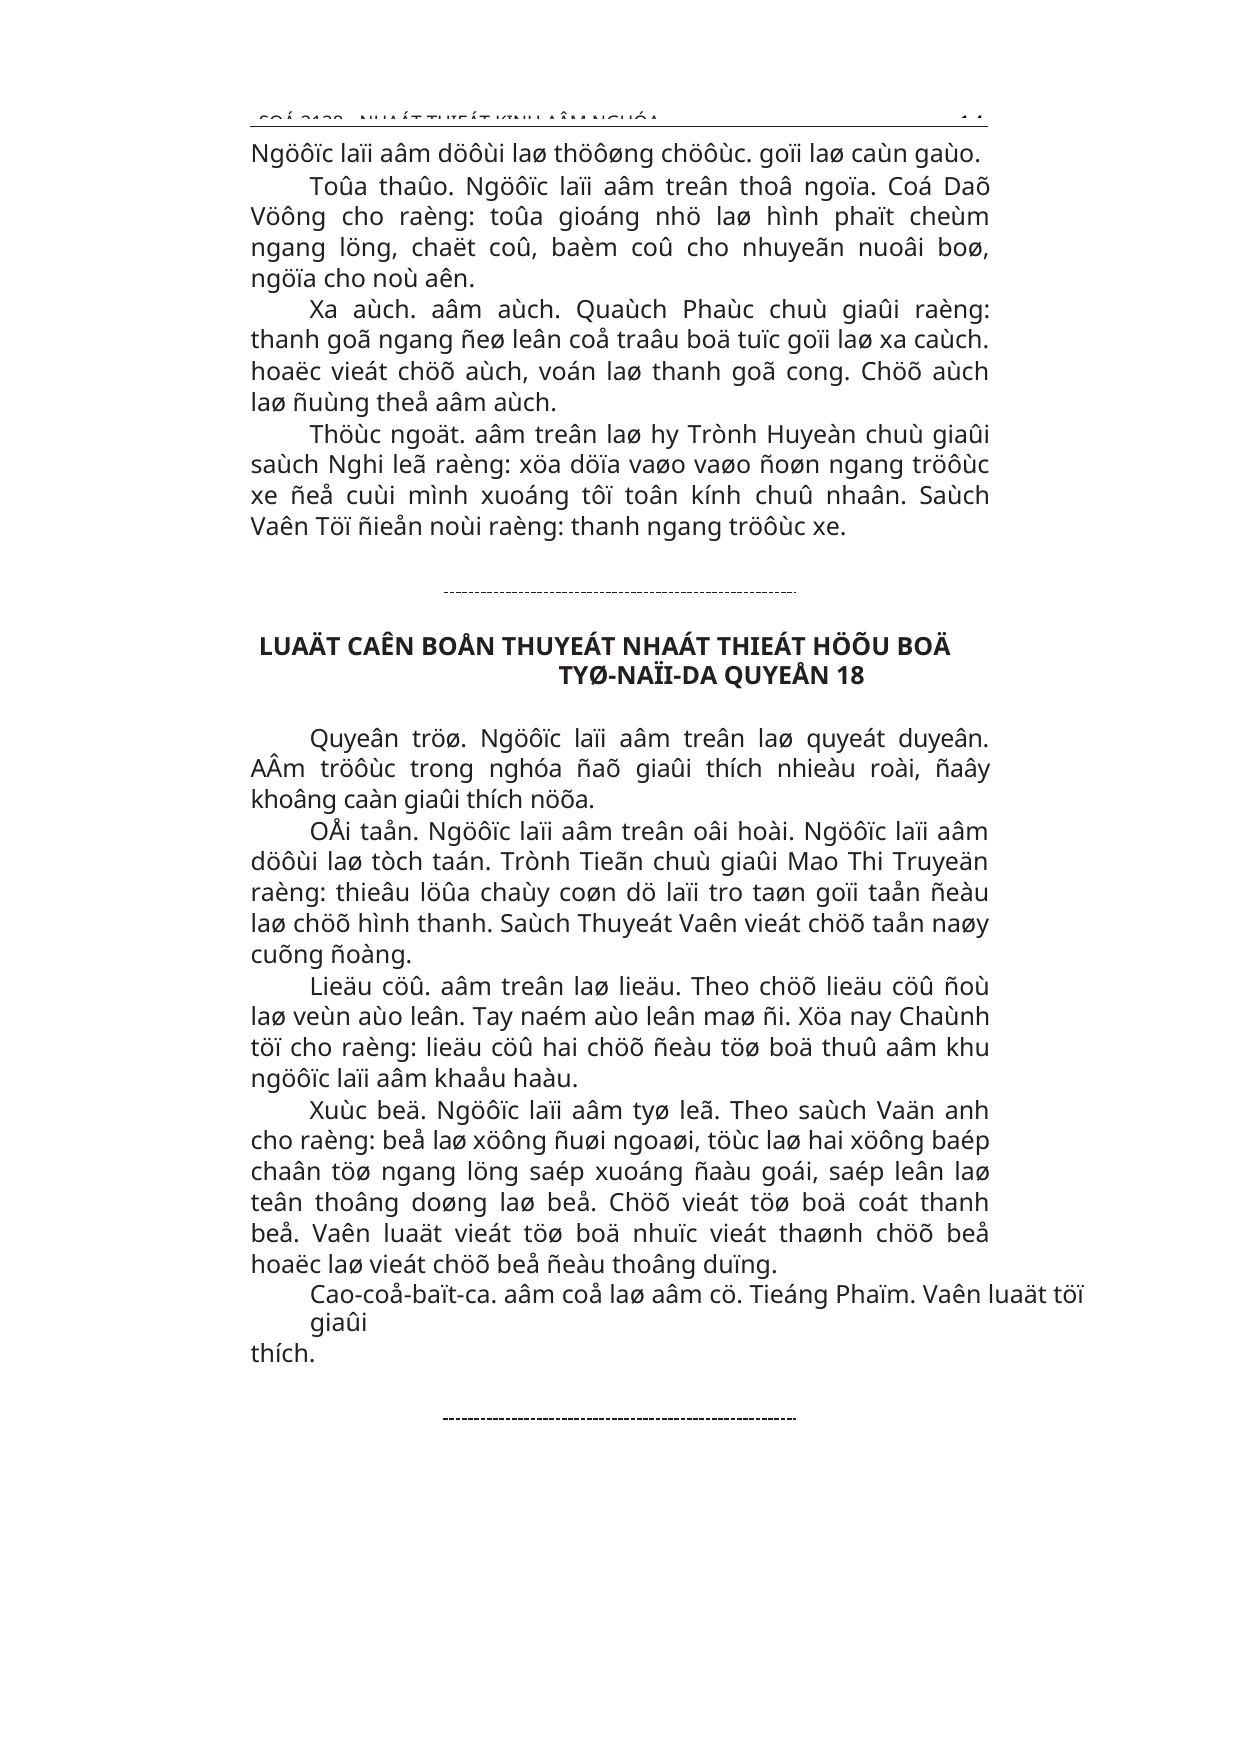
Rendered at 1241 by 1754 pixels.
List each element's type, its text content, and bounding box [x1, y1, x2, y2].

text Xa aùch. aâm aùch. Quaùch Phaùc chuù giaûi raèng: thanh goã ngang ñeø leân coå traâu boä tuïc goïi laø xa caùch. hoaëc vieát chöõ aùch, voán laø thanh goã cong. Chöõ aùch laø ñuùng theå aâm aùch. [250, 294, 990, 418]
subtitle LUAÄT CAÊN BOÅN THUYEÁT NHAÁT THIEÁT HÖÕU BOÄ TYØ-NAÏI-DA QUYEÅN 18 [258, 631, 982, 692]
text Toûa thaûo. Ngöôïc laïi aâm treân thoâ ngoïa. Coá Daõ Vöông cho raèng: toûa gioáng nhö laø hình phaït cheùm ngang löng, chaët coû, baèm coû cho nhuyeãn nuoâi boø, ngöïa cho noù aên. [250, 170, 990, 294]
text Quyeân tröø. Ngöôïc laïi aâm treân laø quyeát duyeân. AÂm tröôùc trong nghóa ñaõ giaûi thích nhieàu roài, ñaây khoâng caàn giaûi thích nöõa. [250, 723, 990, 816]
text Xuùc beä. Ngöôïc laïi aâm tyø leã. Theo saùch Vaän anh cho raèng: beå laø xöông ñuøi ngoaøi, töùc laø hai xöông baép chaân töø ngang löng saép xuoáng ñaàu goái, saép leân laø teân thoâng doøng laø beå. Chöõ vieát töø boä coát thanh beå. Vaên luaät vieát töø boä nhuïc vieát thaønh chöõ beå hoaëc laø vieát chöõ beå ñeàu thoâng duïng. [250, 1095, 990, 1281]
text Cao-coå-baït-ca. aâm coå laø aâm cö. Tieáng Phaïm. Vaên luaät töï giaûi [309, 1281, 1092, 1337]
text Ngöôïc laïi aâm döôùi laø thöôøng chöôùc. goïi laø caùn gaùo. [250, 137, 1092, 169]
text thích. [250, 1337, 1092, 1369]
text Lieäu cöû. aâm treân laø lieäu. Theo chöõ lieäu cöû ñoù laø veùn aùo leân. Tay naém aùo leân maø ñi. Xöa nay Chaùnh töï cho raèng: lieäu cöû hai chöõ ñeàu töø boä thuû aâm khu ngöôïc laïi aâm khaåu haàu. [250, 971, 990, 1095]
text Thöùc ngoät. aâm treân laø hy Trònh Huyeàn chuù giaûi saùch Nghi leã raèng: xöa döïa vaøo vaøo ñoøn ngang tröôùc xe ñeå cuùi mình xuoáng tôï toân kính chuû nhaân. Saùch Vaên Töï ñieån noùi raèng: thanh ngang tröôùc xe. [250, 418, 990, 542]
text OÅi taån. Ngöôïc laïi aâm treân oâi hoài. Ngöôïc laïi aâm döôùi laø tòch taán. Trònh Tieãn chuù giaûi Mao Thi Truyeän raèng: thieâu löûa chaùy coøn dö laïi tro taøn goïi taån ñeàu laø chöõ hình thanh. Saùch Thuyeát Vaên vieát chöõ taån naøy cuõng ñoàng. [250, 816, 990, 971]
